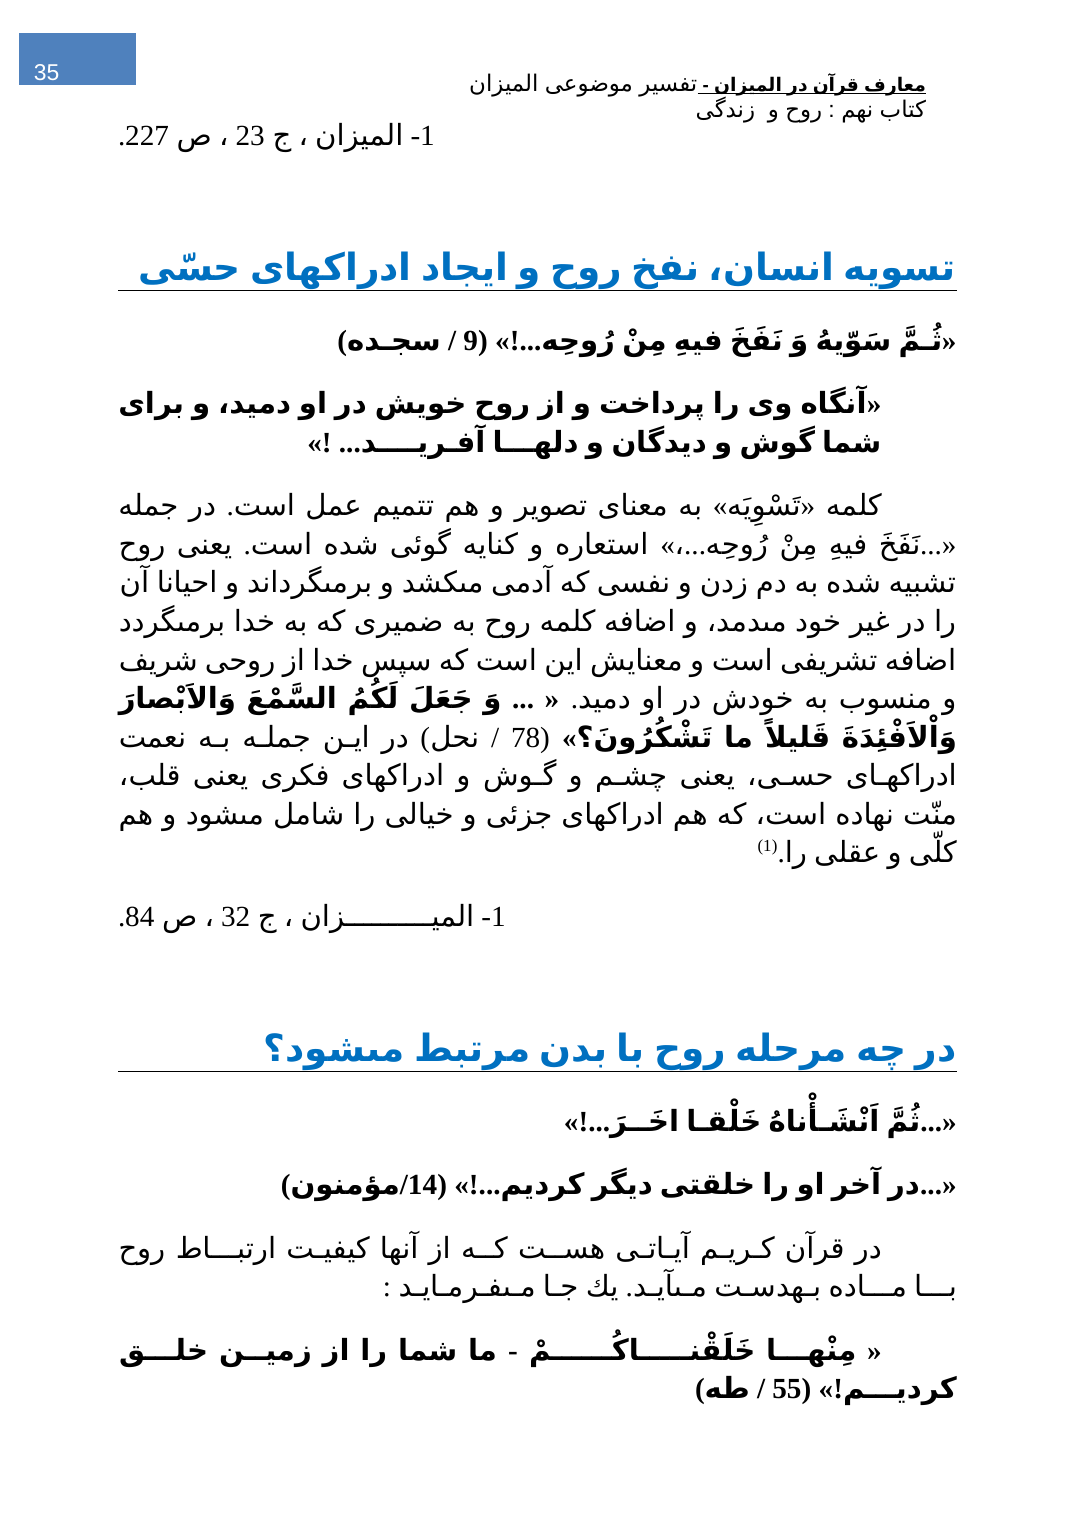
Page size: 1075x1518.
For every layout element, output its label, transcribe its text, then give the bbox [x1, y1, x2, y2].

text در قرآن كـريـم آيـاتـى هســت كــه از آن‏ها كيفيـت ارتبـــاط روح بـــا مـــاده بـه‏دسـت مـى‏آيـد. يك جـا مـى‏فـرمـايـد : [118, 1231, 957, 1303]
text 1- الميزان ، ج 23 ، ص 227. [118, 118, 957, 152]
text «ثُـمَّ سَوّيهُ وَ نَفَخَ فيهِ مِنْ رُوحِه...!» (9 / سجـده) [118, 323, 957, 356]
text «...ثُمَّ اَنْشَـأْناهُ خَلْقـا اخَــرَ...!» [118, 1104, 957, 1137]
text «...در آخر او را خلقتى ديگر كرديم...!» (14/مؤمنون) [118, 1167, 957, 1201]
subtitle تسويه انسان، نفخ روح و ايجاد ادراك‏هاى حسّى [118, 245, 957, 290]
text « مِنْهـــا خَلَقْنـــــاكُــــــمْ - ما شما را از زميــن خلـــق كرديـــم!» (55 / طه) [118, 1333, 957, 1405]
text كلمه «تَسْوِيَه» به معناى تصوير و هم تتميم عمل است. در جمله «...نَفَخَ فيهِ مِنْ رُوحِه...،» استعاره و كنايه گوئى شده است. يعنى روح تشبيه شده به دم زدن و نفسى كه آدمى مى‏كشد و برمى‏گرداند و احيانا آن‏ را در غير خود مى‏دمد، و اضافه كلمه روح به ‏ضميرى كه به‏ خدا برمى‏گردد اضافه تشريفى است و معنايش اين است كه سپس خدا از روحى شريف و منسوب به ‏خودش در او دميد. « ... وَ جَعَلَ لَكُمُ السَّمْعَ وَالاَبْصارَ وَاْلاَفْئِدَةَ قَليلاً ما تَشْكُرُونَ؟» (78 / نحل) در ايـن جملـه بـه نعمت ادراك‏هـاى حسـى، يعنى چشـم و گـوش و ادراك‏هاى فكرى يعنى قلب، منّت نهاده است، كه هم ادراك‏هاى جزئى و خيالى را شامل مى‏شود و هم كلّى و عقلى را.(1) [118, 488, 957, 869]
subtitle در چه مرحله روح با بدن مرتبط مى‏شود؟ [118, 1026, 957, 1071]
text 1- الميــــــــــزان ، ج 32 ، ص 84. [118, 899, 957, 932]
text «آن‏گاه وى را پرداخت و از روح خويش در او دميد، و براى شما گوش و ديدگان و دلهـــا آفـريــــد... !» [118, 386, 882, 458]
